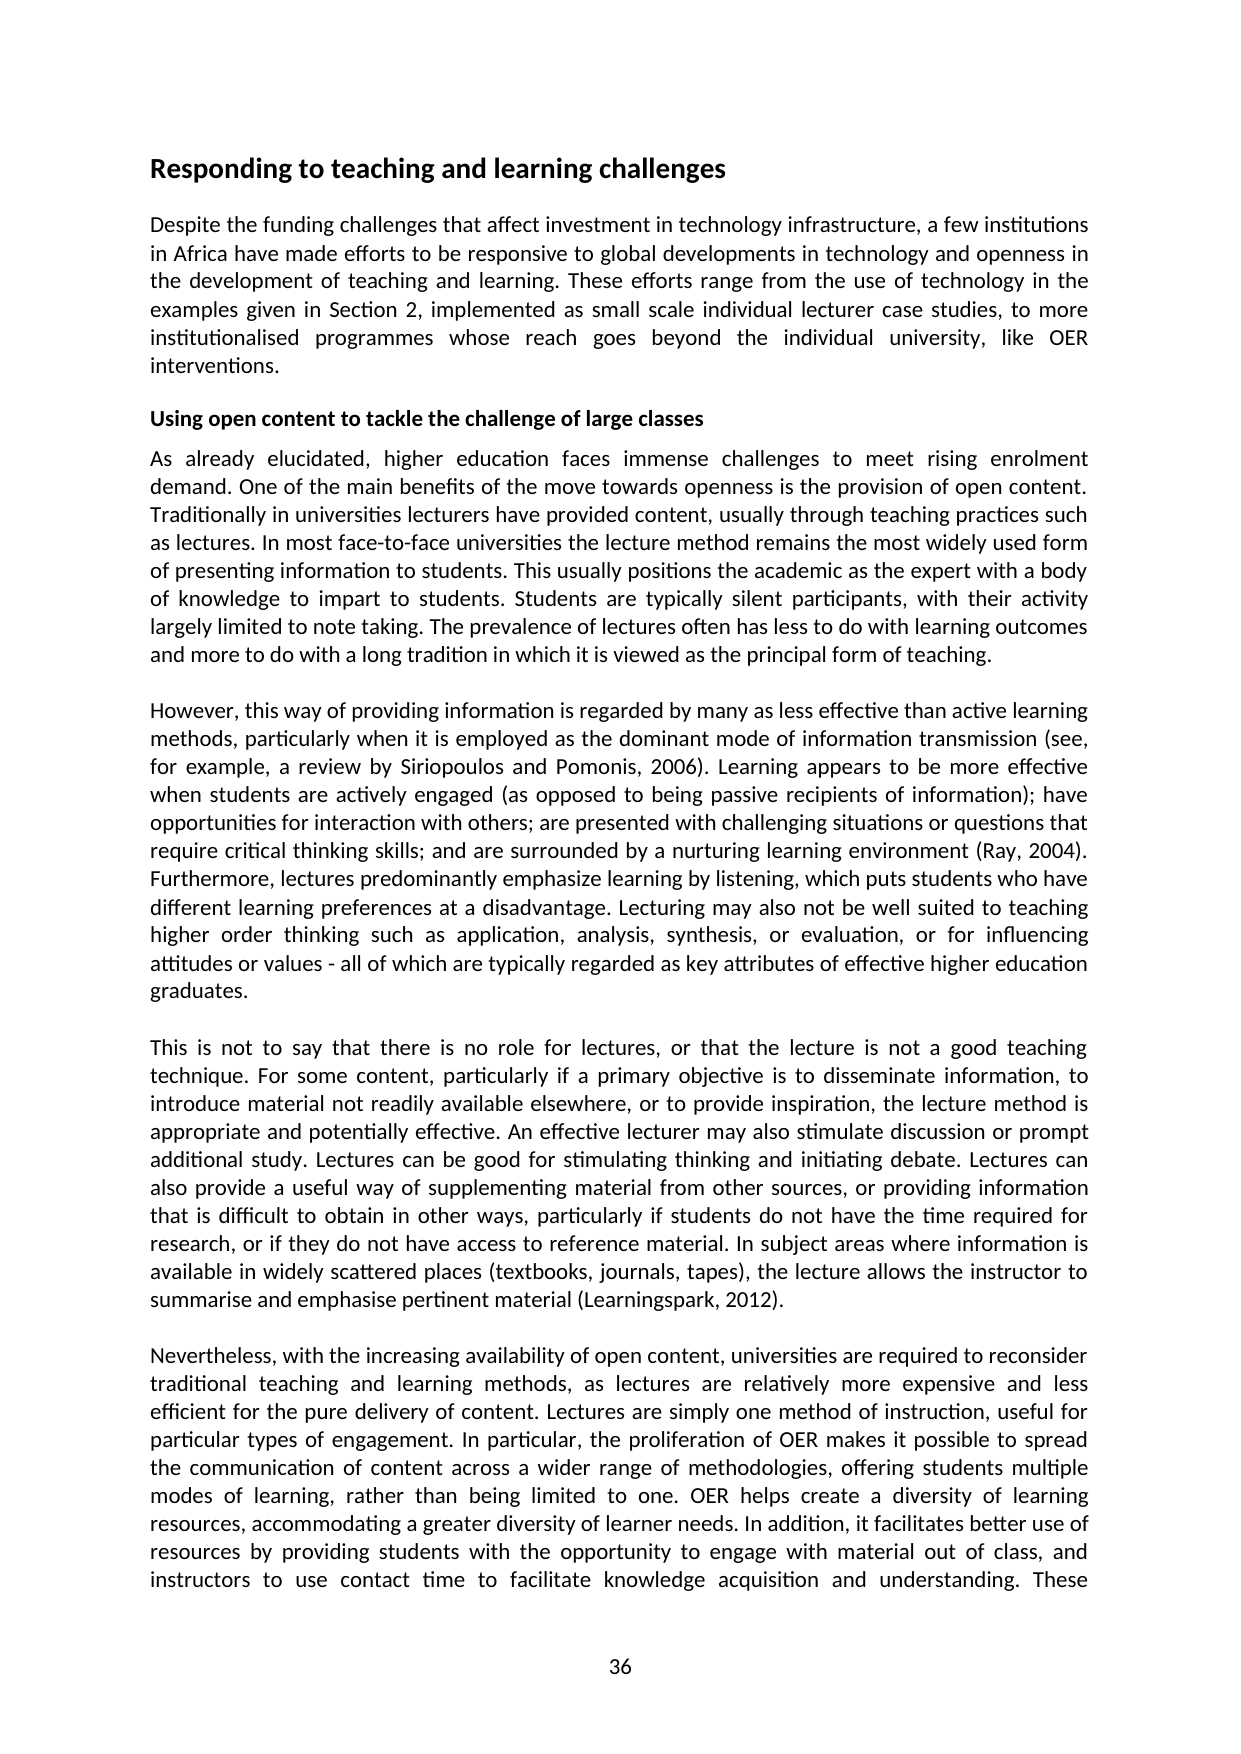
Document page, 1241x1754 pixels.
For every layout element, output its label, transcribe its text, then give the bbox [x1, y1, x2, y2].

text This is not to say that there is no role for lectures, or that the lecture is not a good teaching technique. For some content, particularly if a primary objective is to disseminate information, to introduce material not readily available elsewhere, or to provide inspiration, the lecture method is appropriate and potentially effective. An effective lecturer may also stimulate discussion or prompt additional study. Lectures can be good for stimulating thinking and initiating debate. Lectures can also provide a useful way of supplementing material from other sources, or providing information that is difficult to obtain in other ways, particularly if students do not have the time required for research, or if they do not have access to reference material. In subject areas where information is available in widely scattered places (textbooks, journals, tapes), the lecture allows the instructor to summarise and emphasise pertinent material (Learningspark, 2012). [150, 1033, 1090, 1313]
text As already elucidated, higher education faces immense challenges to meet rising enrolment demand. One of the main benefits of the move towards openness is the provision of open content. Traditionally in universities lecturers have provided content, usually through teaching practices such as lectures. In most face-to-face universities the lecture method remains the most widely used form of presenting information to students. This usually positions the academic as the expert with a body of knowledge to impart to students. Students are typically silent participants, with their activity largely limited to note taking. The prevalence of lectures often has less to do with learning outcomes and more to do with a long tradition in which it is viewed as the principal form of teaching. [150, 444, 1090, 668]
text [150, 1341, 1090, 1593]
text Despite the funding challenges that affect investment in technology infrastructure, a few institutions in Africa have made efforts to be responsive to global developments in technology and openness in the development of teaching and learning. These efforts range from the use of technology in the examples given in Section 2, implemented as small scale individual lecturer case studies, to more institutionalised programmes whose reach goes beyond the individual university, like OER interventions. [150, 211, 1090, 379]
subtitle Responding to teaching and learning challenges [150, 150, 1090, 186]
text However, this way of providing information is regarded by many as less effective than active learning methods, particularly when it is employed as the dominant mode of information transmission (see, for example, a review by Siriopoulos and Pomonis, 2006). Learning appears to be more effective when students are actively engaged (as opposed to being passive recipients of information); have opportunities for interaction with others; are presented with challenging situations or questions that require critical thinking skills; and are surrounded by a nurturing learning environment (Ray, 2004). Furthermore, lectures predominantly emphasize learning by listening, which puts students who have different learning preferences at a disadvantage. Lecturing may also not be well suited to teaching higher order thinking such as application, analysis, synthesis, or evaluation, or for influencing attitudes or values - all of which are typically regarded as key attributes of effective higher education graduates. [150, 696, 1090, 1005]
subtitle Using open content to tackle the challenge of large classes [150, 404, 1090, 432]
